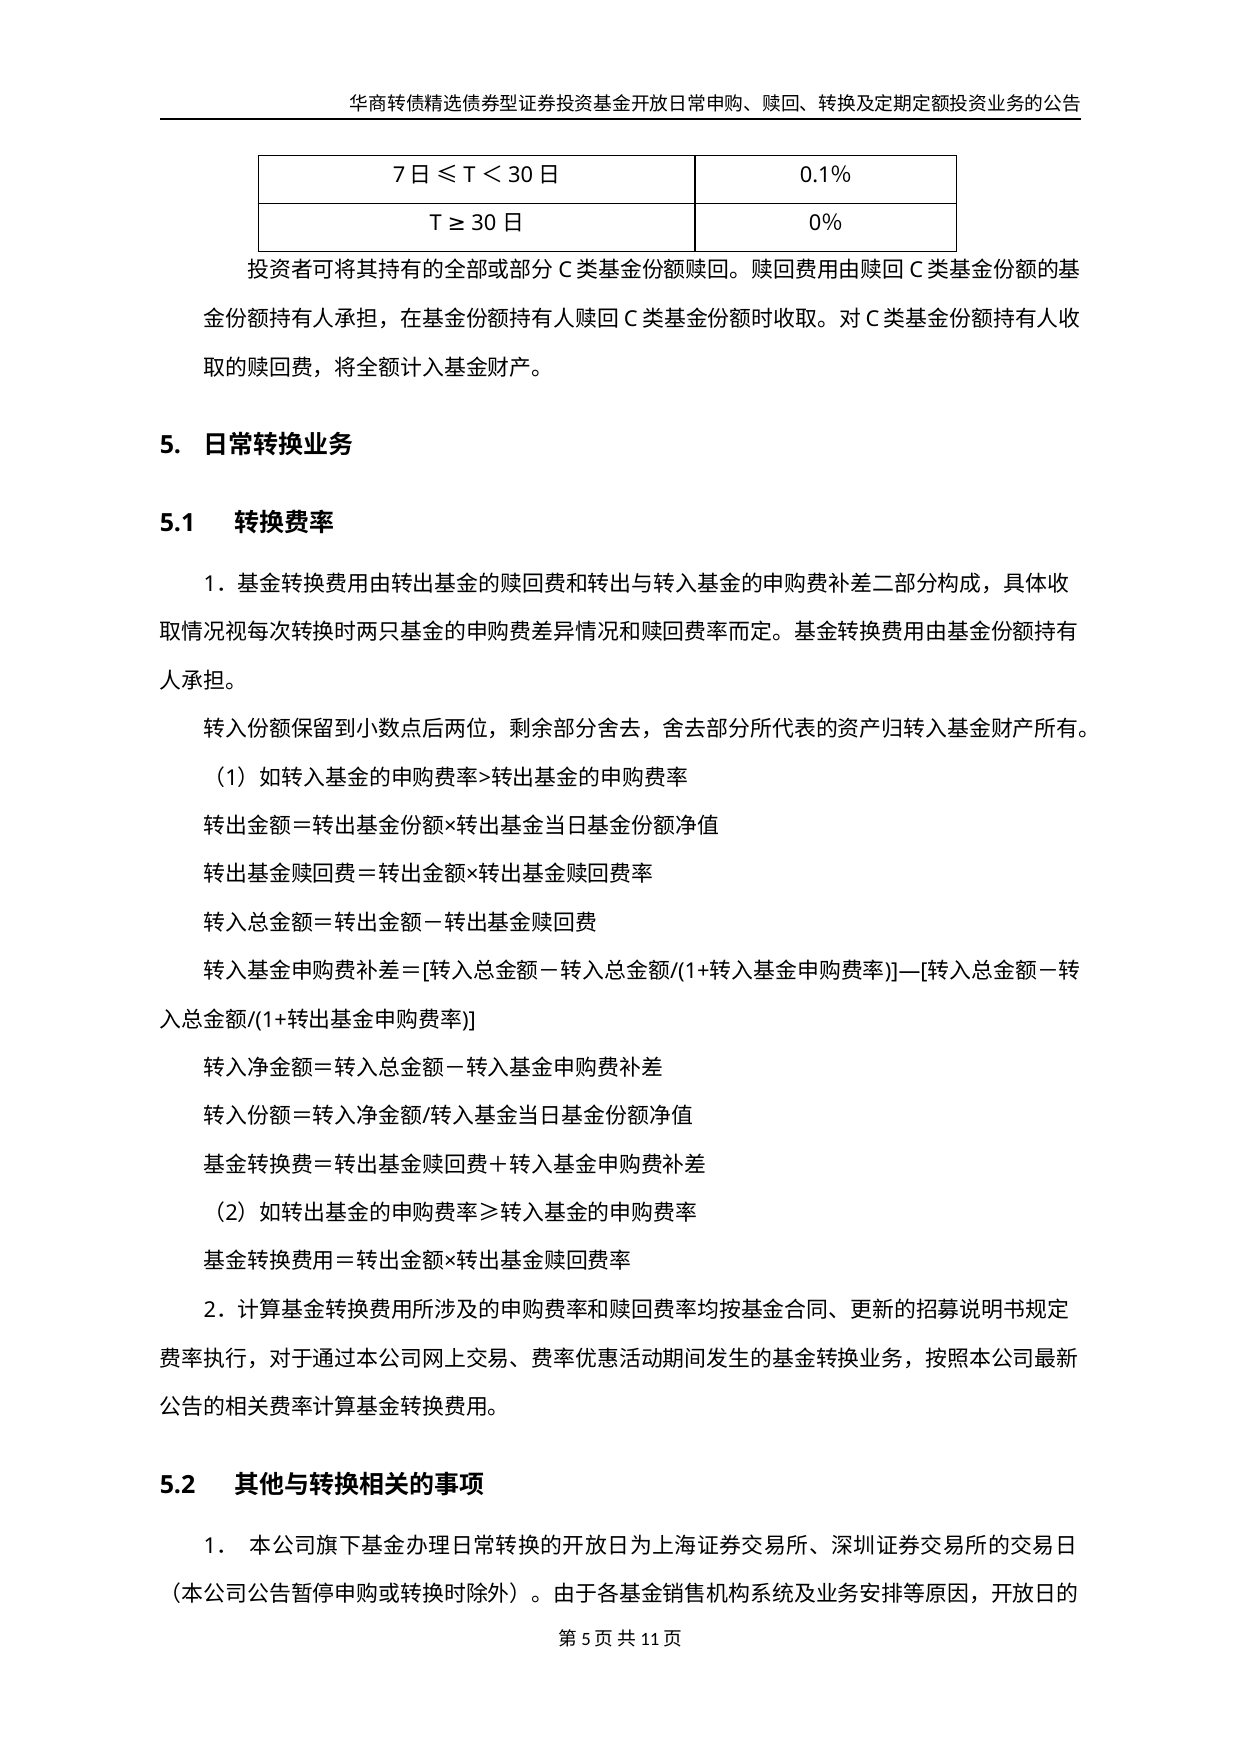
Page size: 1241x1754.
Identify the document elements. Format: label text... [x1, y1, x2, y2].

table_cell 0％ [696, 204, 956, 251]
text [159, 1527, 1081, 1608]
text 基金转换费用＝转出金额×转出基金赎回费率 [159, 1243, 1081, 1276]
list 转换费率 [159, 488, 1081, 553]
text 转出金额＝转出基金份额×转出基金当日基金份额净值 [159, 808, 1081, 840]
text 转出基金赎回费＝转出金额×转出基金赎回费率 [159, 856, 1081, 888]
text 转入基金申购费补差＝[转入总金额－转入总金额/(1+转入基金申购费率)]—[转入总金额－转入总金额/(1+转出基金申购费率)] [159, 953, 1081, 1034]
table_cell 0.1％ [696, 156, 956, 203]
text 2．计算基金转换费用所涉及的申购费率和赎回费率均按基金合同、更新的招募说明书规定费率执行，对于通过本公司网上交易、费率优惠活动期间发生的基金转换业务，按照本公司最新公告的相关费率计算基金转换费用。 [159, 1291, 1081, 1421]
text （2）如转出基金的申购费率≥转入基金的申购费率 [159, 1195, 1081, 1227]
table_cell T ≥ 30 日 [259, 204, 694, 251]
text 转入份额＝转入净金额/转入基金当日基金份额净值 [159, 1098, 1081, 1131]
subtitle 日常转换业务 [159, 410, 1081, 475]
text 基金转换费＝转出基金赎回费＋转入基金申购费补差 [159, 1146, 1081, 1179]
text 转入净金额＝转入总金额－转入基金申购费补差 [159, 1050, 1081, 1082]
text 1．基金转换费用由转出基金的赎回费和转出与转入基金的申购费补差二部分构成，具体收取情况视每次转换时两只基金的申购费差异情况和赎回费率而定。基金转换费用由基金份额持有人承担。 [159, 565, 1081, 695]
text 转入总金额＝转出金额－转出基金赎回费 [159, 904, 1081, 937]
table_cell 7日 ≤ T ＜ 30 日 [259, 156, 694, 203]
list 其他与转换相关的事项 [159, 1450, 1081, 1515]
text （1）如转入基金的申购费率>转出基金的申购费率 [159, 759, 1081, 792]
list 投资者可将其持有的全部或部分C类基金份额赎回。赎回费用由赎回C类基金份额的基金份额持有人承担，在基金份额持有人赎回C类基金份额时收取。对C类基金份额持有人收取的赎回费，将全额计入基金财产。 [203, 252, 1081, 382]
text 转入份额保留到小数点后两位，剩余部分舍去，舍去部分所代表的资产归转入基金财产所有。 [159, 711, 1081, 743]
